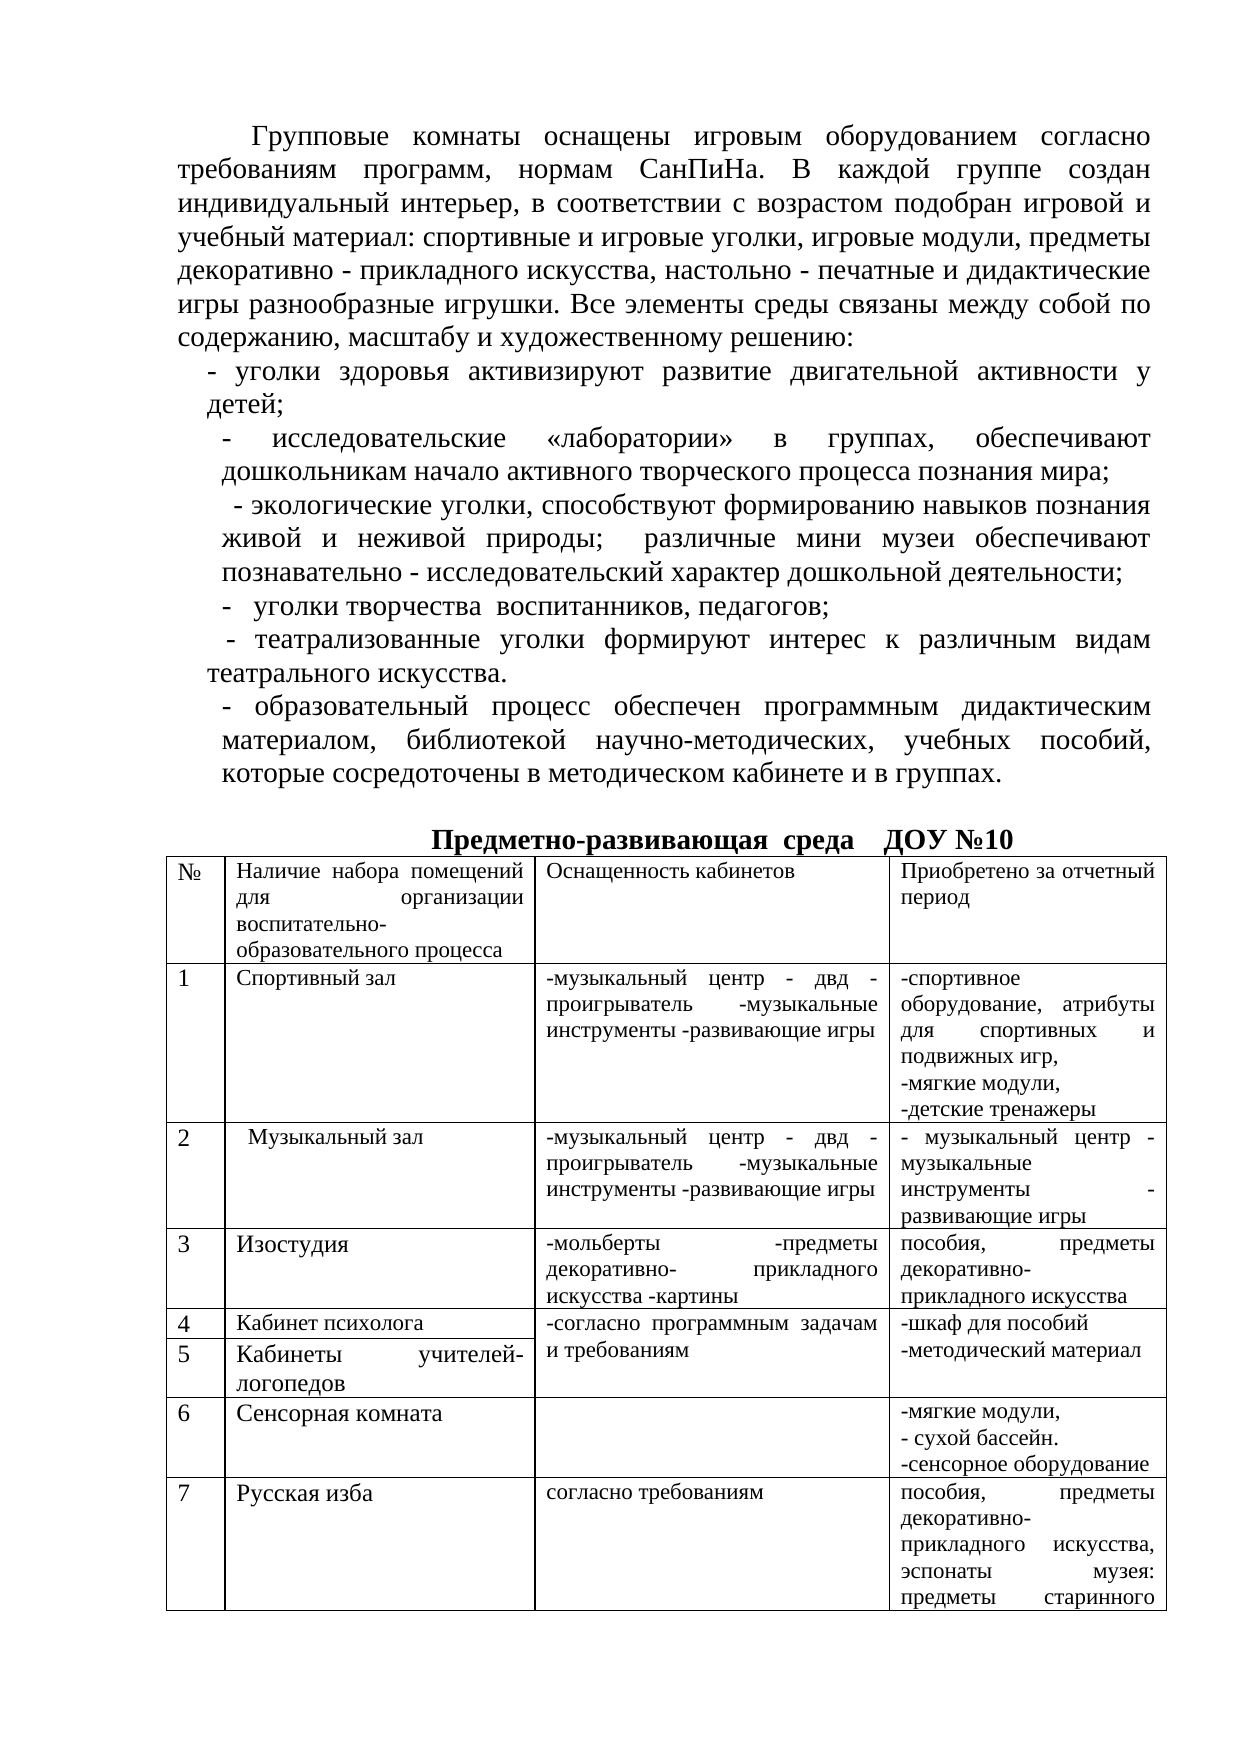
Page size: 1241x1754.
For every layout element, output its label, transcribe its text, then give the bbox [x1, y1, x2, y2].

text - исследовательские «лаборатории» в группах, обеспечивают дошкольникам начало активного творческого процесса познания мира; [222, 420, 1152, 487]
table_header Приобретено за отчетный период [890, 857, 1166, 962]
table_cell Сенсорная комната [226, 1398, 534, 1477]
text - уголки здоровья активизируют развитие двигательной активности у детей; [207, 353, 1152, 420]
text - образовательный процесс обеспечен программным дидактическим материалом, библиотекой научно-методических, учебных пособий, которые сосредоточены в методическом кабинете и в группах. [222, 688, 1152, 789]
table_cell Русская изба [226, 1478, 534, 1609]
table_cell - музыкальный центр -музыкальные инструменты -развивающие игры [890, 1123, 1166, 1228]
text Предметно-развивающая среда ДОУ №10 [293, 822, 1152, 856]
table_cell 1 [167, 964, 224, 1122]
table_cell -согласно программным задачам и требованиям [536, 1309, 889, 1397]
table_cell 6 [167, 1398, 224, 1477]
table_header Оснащенность кабинетов [536, 857, 889, 962]
table_cell Спортивный зал [226, 964, 534, 1122]
table_cell пособия, предметы декоративно- прикладного искусства [890, 1229, 1166, 1308]
table_cell 5 [167, 1339, 224, 1397]
table_cell -мольберты -предметы декоративно- прикладного искусства -картины [536, 1229, 889, 1308]
table_cell -музыкальный центр - двд - проигрыватель -музыкальные инструменты -развивающие игры [536, 964, 889, 1122]
table_cell Музыкальный зал [226, 1123, 534, 1228]
table_cell Кабинеты учителей-логопедов [226, 1339, 534, 1397]
table_cell Кабинет психолога [226, 1309, 534, 1338]
table_cell 3 [167, 1229, 224, 1308]
table_cell Изостудия [226, 1229, 534, 1308]
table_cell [536, 1478, 889, 1609]
table_header Наличие набора помещений для организации воспитательно- образовательного процесса [226, 857, 534, 962]
text Групповые комнаты оснащены игровым оборудованием согласно требованиям программ, нормам СанПиНа. В каждой группе создан индивидуальный интерьер, в соответствии с возрастом подобран игровой и учебный материал: спортивные и игровые уголки, игровые модули, предметы декоративно - прикладного искусства, настольно - печатные и дидактические игры разнообразные игрушки. Все элементы среды связаны между собой по содержанию, масштабу и художественному решению: [177, 118, 1152, 353]
table_cell -мягкие модули, - сухой бассейн. -сенсорное оборудование [890, 1398, 1166, 1477]
table_cell -музыкальный центр - двд - проигрыватель -музыкальные инструменты -развивающие игры [536, 1123, 889, 1228]
table_cell -шкаф для пособий -методический материал [890, 1309, 1166, 1397]
table_cell 7 [167, 1478, 224, 1609]
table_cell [890, 1478, 1166, 1609]
text - уголки творчества воспитанников, педагогов; [222, 588, 1152, 621]
table_header № [167, 857, 224, 962]
table_cell -спортивное оборудование, атрибуты для спортивных и подвижных игр, -мягкие модули, -детские тренажеры [890, 964, 1166, 1122]
text - театрализованные уголки формируют интерес к различным видам театрального искусства. [207, 621, 1152, 688]
table_cell 4 [167, 1309, 224, 1338]
table_cell [536, 1398, 889, 1477]
table_cell 2 [167, 1123, 224, 1228]
text - экологические уголки, способствуют формированию навыков познания живой и неживой природы; различные мини музеи обеспечивают познавательно - исследовательский характер дошкольной деятельности; [150, 487, 1152, 588]
